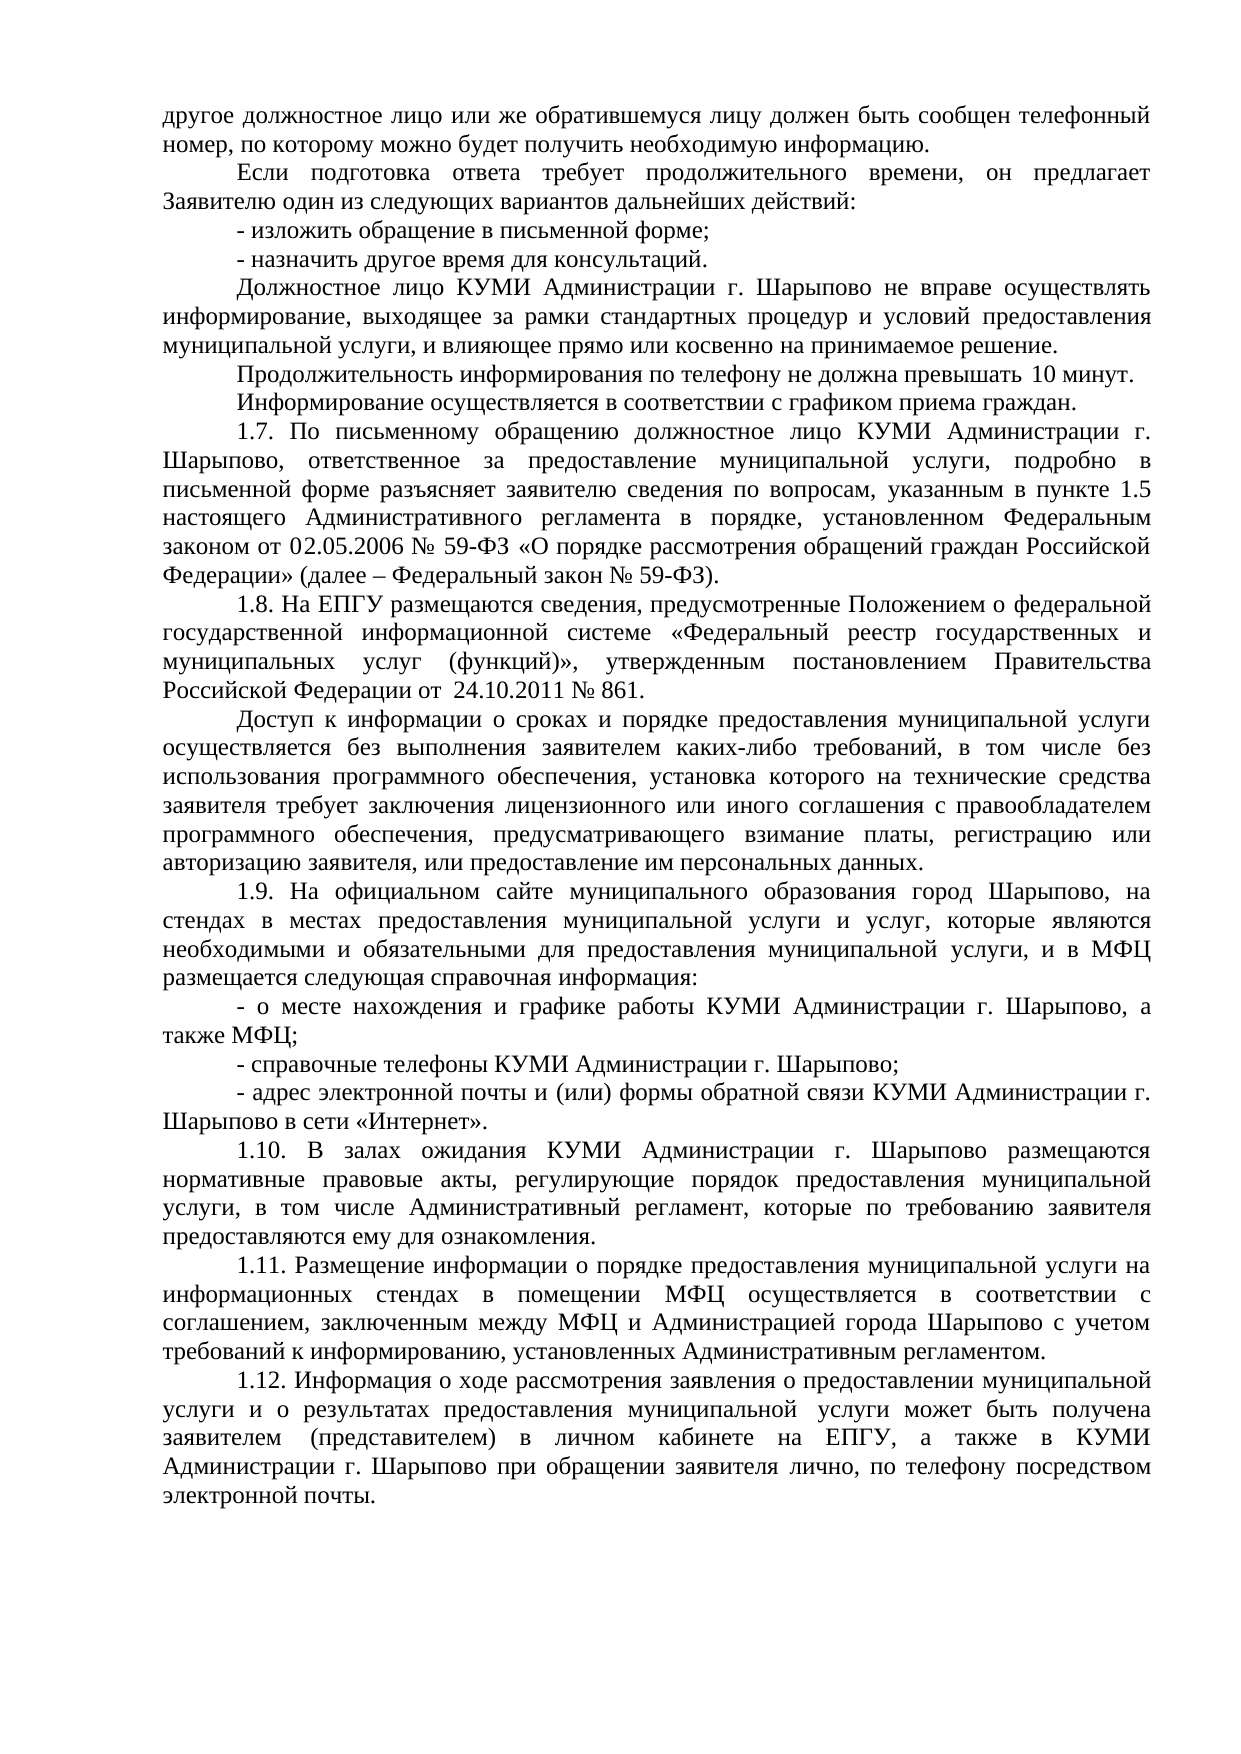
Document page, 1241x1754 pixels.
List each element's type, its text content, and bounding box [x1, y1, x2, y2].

text - адрес электронной почты и (или) формы обратной связи КУМИ Администрации г. Шарыпово в сети «Интернет». [162, 1077, 1151, 1135]
text - назначить другое время для консультаций. [162, 244, 1151, 272]
text 1.12. Информация о ходе рассмотрения заявления о предоставлении муниципальной услуги и о результатах предоставления муниципальной услуги может быть получена заявителем (представителем) в личном кабинете на ЕПГУ, а также в КУМИ Администрации г. Шарыпово при обращении заявителя лично, по телефону посредством электронной почты. [162, 1365, 1151, 1509]
text 1.10. В залах ожидания КУМИ Администрации г. Шарыпово размещаются нормативные правовые акты, регулирующие порядок предоставления муниципальной услуги, в том числе Административный регламент, которые по требованию заявителя предоставляются ему для ознакомления. [162, 1135, 1151, 1250]
text Продолжительность информирования по телефону не должна превышать 10 минут. [162, 359, 1151, 387]
text 1.9. На официальном сайте муниципального образования город Шарыпово, на стендах в местах предоставления муниципальной услуги и услуг, которые являются необходимыми и обязательными для предоставления муниципальной услуги, и в МФЦ размещается следующая справочная информация: [162, 876, 1151, 991]
text - изложить обращение в письменной форме; [162, 215, 1151, 244]
text Должностное лицо КУМИ Администрации г. Шарыпово не вправе осуществлять информирование, выходящее за рамки стандартных процедур и условий предоставления муниципальной услуги, и влияющее прямо или косвенно на принимаемое решение. [162, 272, 1151, 359]
text 1.7. По письменному обращению должностное лицо КУМИ Администрации г. Шарыпово, ответственное за предоставление муниципальной услуги, подробно в письменной форме разъясняет заявителю сведения по вопросам, указанным в пункте 1.5 настоящего Административного регламента в порядке, установленном Федеральным законом от 02.05.2006 № 59-ФЗ «О порядке рассмотрения обращений граждан Российской Федерации» (далее – Федеральный закон № 59-ФЗ). [162, 416, 1151, 589]
text Если подготовка ответа требует продолжительного времени, он предлагает Заявителю один из следующих вариантов дальнейших действий: [162, 157, 1151, 215]
text - о месте нахождения и графике работы КУМИ Администрации г. Шарыпово, а также МФЦ; [162, 991, 1151, 1049]
text Доступ к информации о сроках и порядке предоставления муниципальной услуги осуществляется без выполнения заявителем каких-либо требований, в том числе без использования программного обеспечения, установка которого на технические средства заявителя требует заключения лицензионного или иного соглашения с правообладателем программного обеспечения, предусматривающего взимание платы, регистрацию или авторизацию заявителя, или предоставление им персональных данных. [162, 704, 1151, 876]
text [162, 100, 1151, 157]
text Информирование осуществляется в соответствии с графиком приема граждан. [162, 387, 1151, 416]
text - справочные телефоны КУМИ Администрации г. Шарыпово; [162, 1049, 1151, 1077]
text 1.11. Размещение информации о порядке предоставления муниципальной услуги на информационных стендах в помещении МФЦ осуществляется в соответствии с соглашением, заключенным между МФЦ и Администрацией города Шарыпово с учетом требований к информированию, установленных Административным регламентом. [162, 1250, 1151, 1365]
text 1.8. На ЕПГУ размещаются сведения, предусмотренные Положением о федеральной государственной информационной системе «Федеральный реестр государственных и муниципальных услуг (функций)», утвержденным постановлением Правительства Российской Федерации от 24.10.2011 № 861. [162, 589, 1151, 704]
